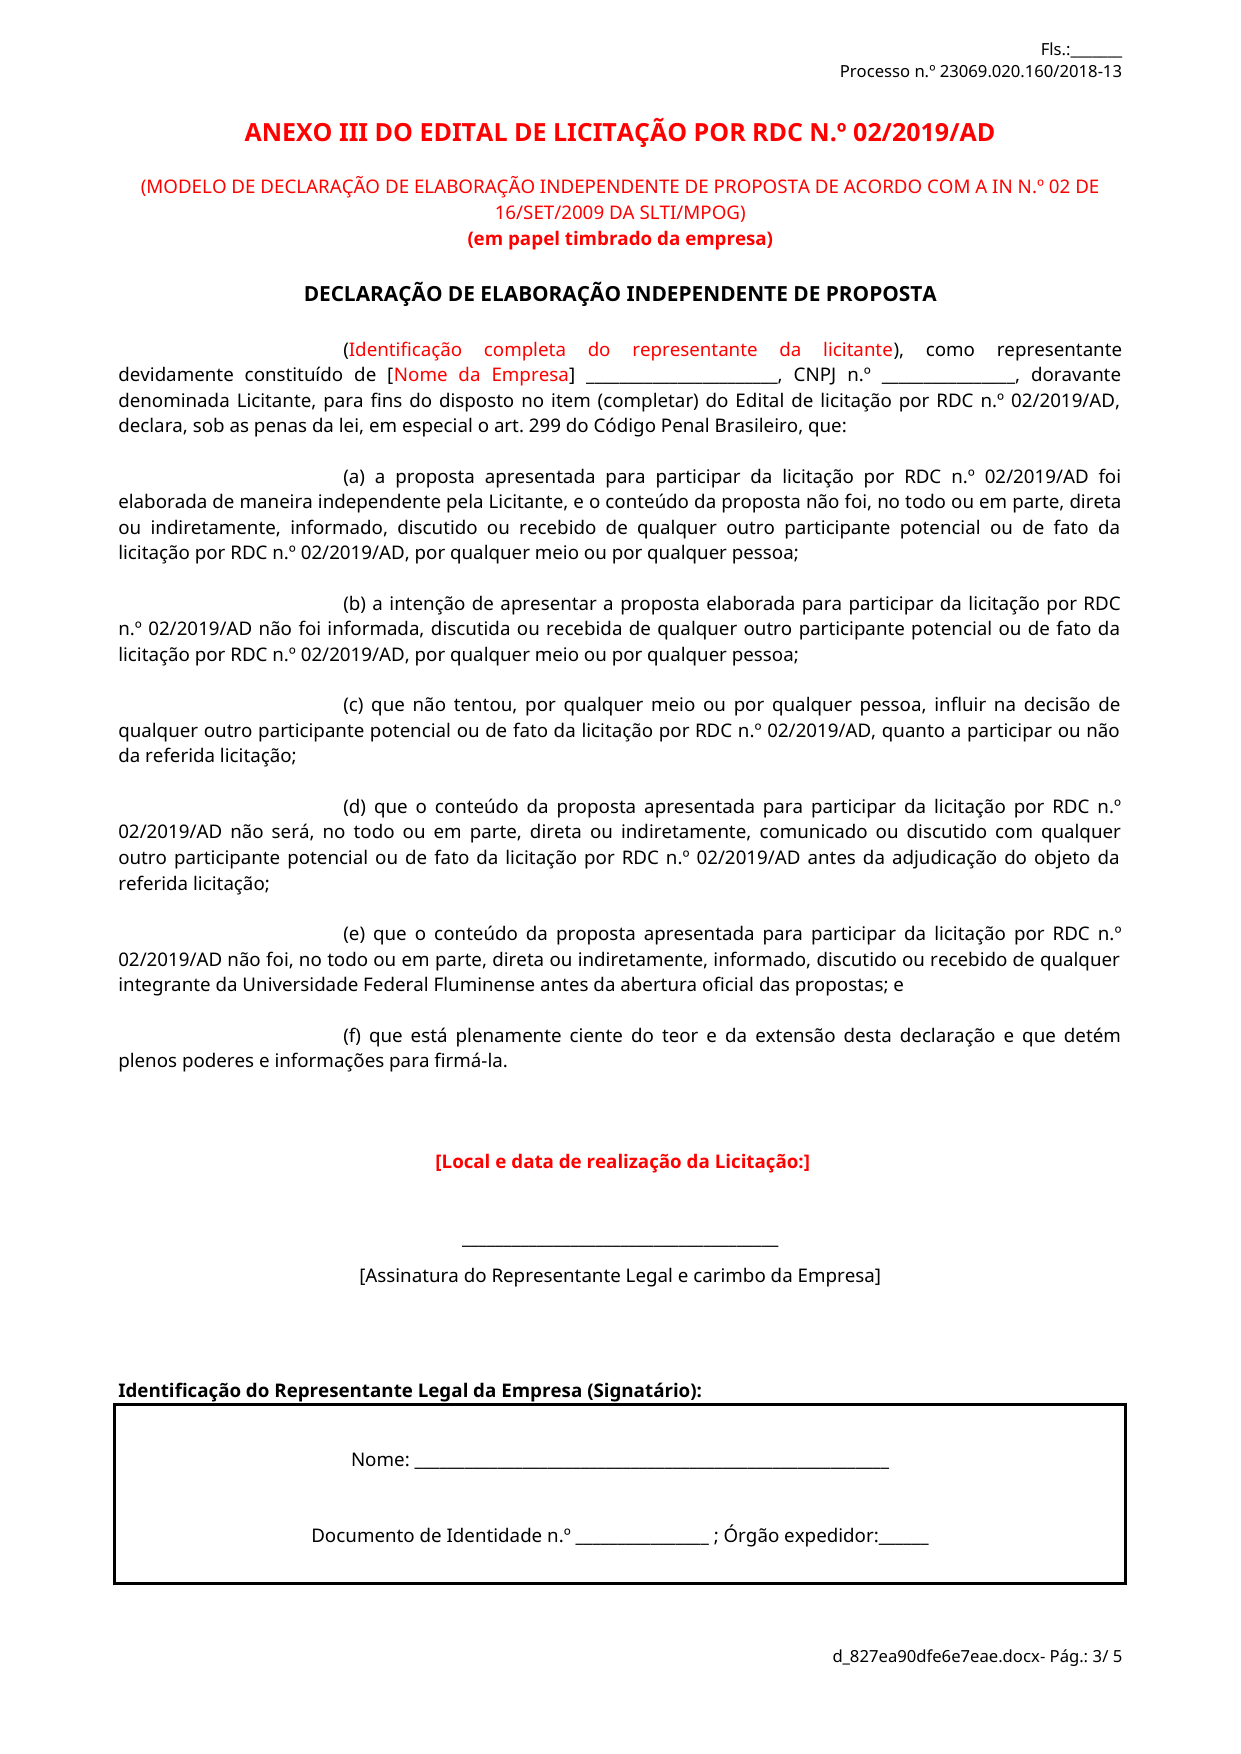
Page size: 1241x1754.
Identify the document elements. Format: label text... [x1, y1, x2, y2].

text [Assinatura do Representante Legal e carimbo da Empresa] [118, 1262, 1122, 1288]
text (Identificação completa do representante da licitante), como representante devidamente constituído de [Nome da Empresa] _______________________, CNPJ n.º ________________, doravante denominada Licitante, para fins do disposto no item (completar) do Edital de licitação por RDC n.º 02/2019/AD, declara, sob as penas da lei, em especial o art. 299 do Código Penal Brasileiro, que: [118, 336, 1122, 438]
text (b) a intenção de apresentar a proposta elaborada para participar da licitação por RDC n.º 02/2019/AD não foi informada, discutida ou recebida de qualquer outro participante potencial ou de fato da licitação por RDC n.º 02/2019/AD, por qualquer meio ou por qualquer pessoa; [118, 590, 1122, 667]
text Documento de Identidade n.º ________________ ; Órgão expedidor:______ [116, 1517, 1124, 1547]
text (c) que não tentou, por qualquer meio ou por qualquer pessoa, influir na decisão de qualquer outro participante potencial ou de fato da licitação por RDC n.º 02/2019/AD, quanto a participar ou não da referida licitação; [118, 692, 1122, 768]
text (f) que está plenamente ciente do teor e da extensão desta declaração e que detém plenos poderes e informações para firmá-la. [118, 1022, 1122, 1073]
text [Local e data de realização da Licitação:] [118, 1148, 1122, 1174]
text ______________________________________ [118, 1224, 1122, 1250]
text DECLARAÇÃO DE ELABORAÇÃO INDEPENDENTE DE PROPOSTA [118, 279, 1122, 307]
text (e) que o conteúdo da proposta apresentada para participar da licitação por RDC n.º 02/2019/AD não foi, no todo ou em parte, direta ou indiretamente, informado, discutido ou recebido de qualquer integrante da Universidade Federal Fluminense antes da abertura oficial das propostas; e [118, 920, 1122, 997]
text Identificação do Representante Legal da Empresa (Signatário): [118, 1377, 1122, 1403]
text (d) que o conteúdo da proposta apresentada para participar da licitação por RDC n.º 02/2019/AD não será, no todo ou em parte, direta ou indiretamente, comunicado ou discutido com qualquer outro participante potencial ou de fato da licitação por RDC n.º 02/2019/AD antes da adjudicação do objeto da referida licitação; [118, 793, 1122, 895]
text (MODELO DE DECLARAÇÃO DE ELABORAÇÃO INDEPENDENTE DE PROPOSTA DE ACORDO COM A IN N.º 02 DE 16/SET/2009 DA SLTI/MPOG) (em papel timbrado da empresa) [118, 174, 1122, 279]
text Nome: _________________________________________________________ [116, 1441, 1124, 1471]
text (a) a proposta apresentada para participar da licitação por RDC n.º 02/2019/AD foi elaborada de maneira independente pela Licitante, e o conteúdo da proposta não foi, no todo ou em parte, direta ou indiretamente, informado, discutido ou recebido de qualquer outro participante potencial ou de fato da licitação por RDC n.º 02/2019/AD, por qualquer meio ou por qualquer pessoa; [118, 463, 1122, 565]
list ANEXO III DO EDITAL DE LICITAÇÃO POR RDC N.º 02/2019/AD [118, 114, 1122, 148]
